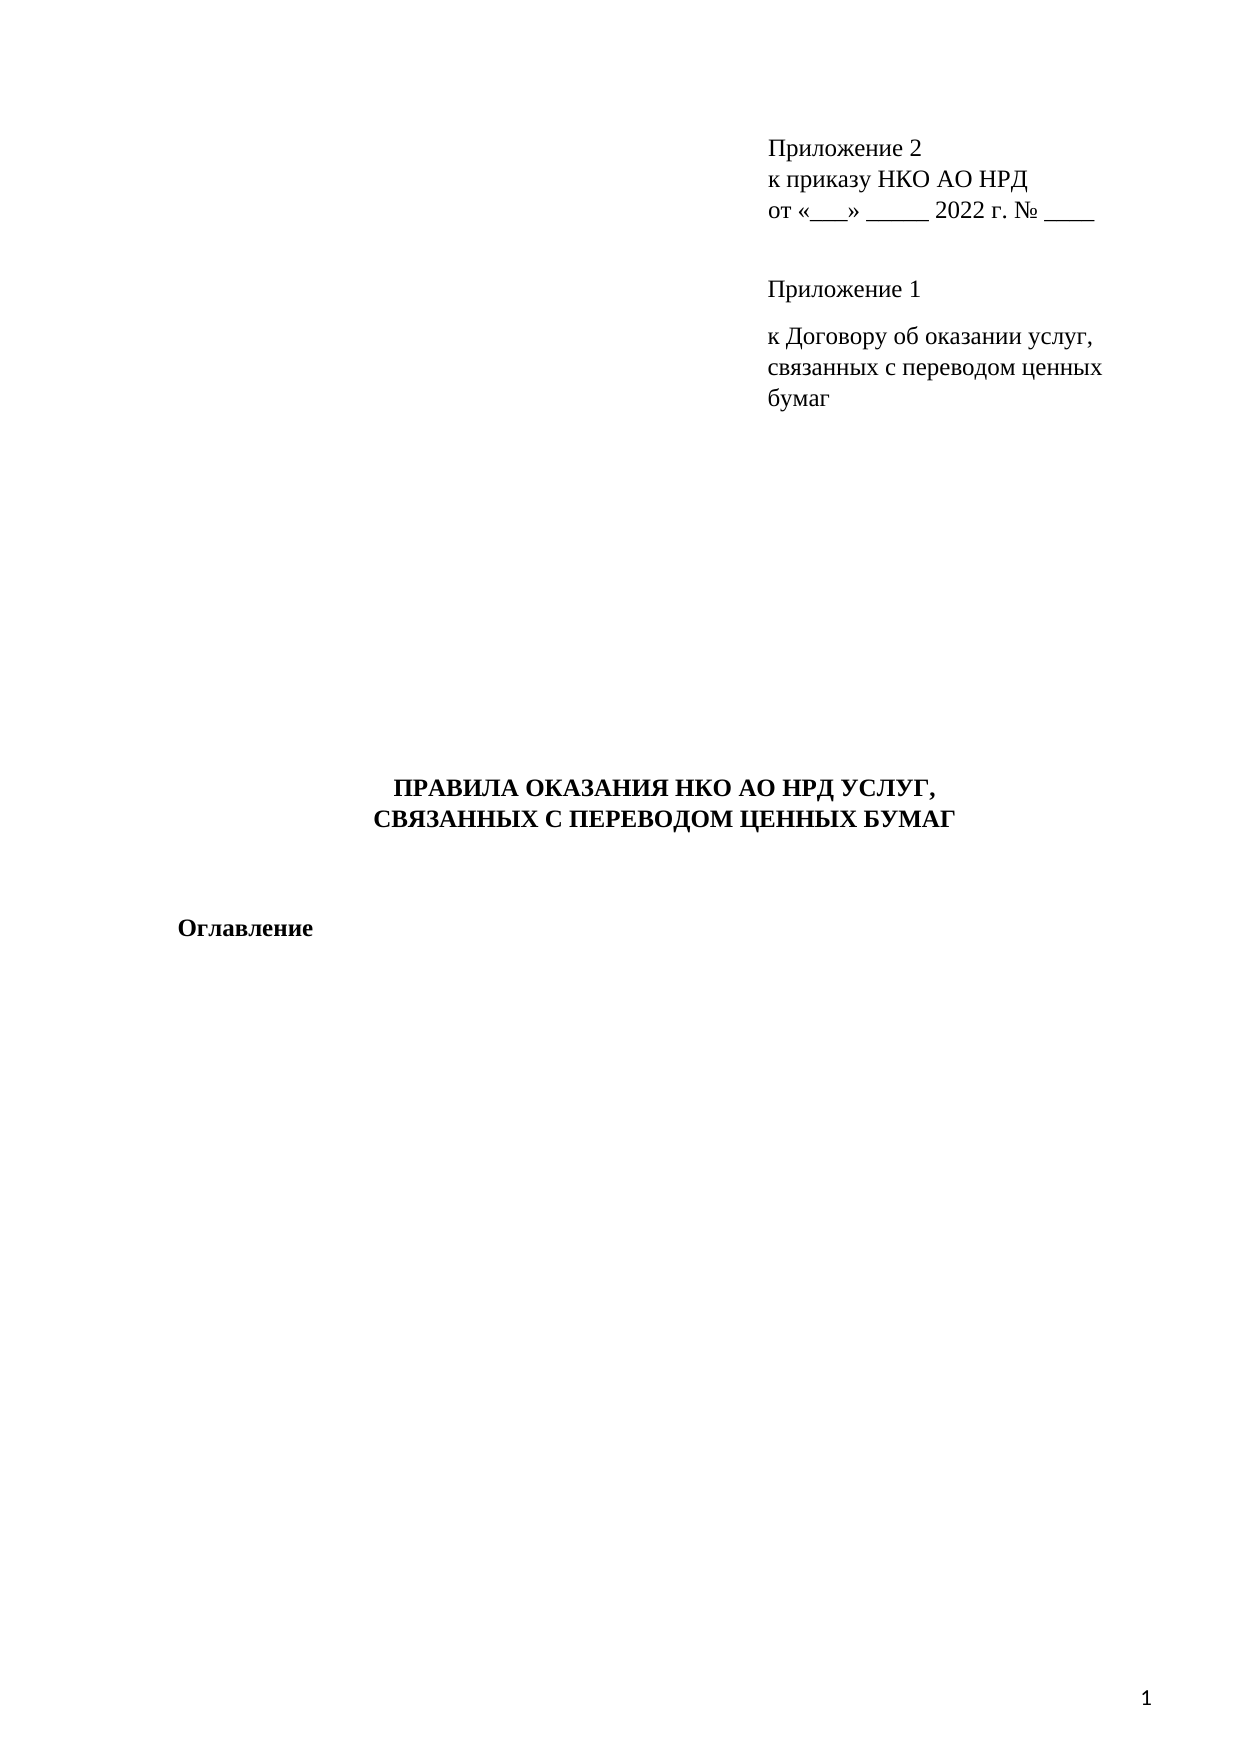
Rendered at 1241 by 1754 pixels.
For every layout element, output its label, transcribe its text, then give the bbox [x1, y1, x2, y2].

text ПРАВИЛА ОКАЗАНИЯ НКО АО НРД УСЛУГ, [177, 773, 1152, 801]
text к приказу НКО АО НРД [768, 164, 1152, 193]
text Приложение 1 [753, 274, 1152, 302]
text СВЯЗАННЫХ С ПЕРЕВОДОМ ЦЕННЫХ БУМАГ [177, 804, 1152, 832]
text к Договору об оказании услуг, связанных с переводом ценных бумаг [767, 321, 1152, 412]
text Приложение 2 [768, 133, 1152, 162]
text от «___» _____ 2022 г. № ____ [768, 195, 1152, 224]
